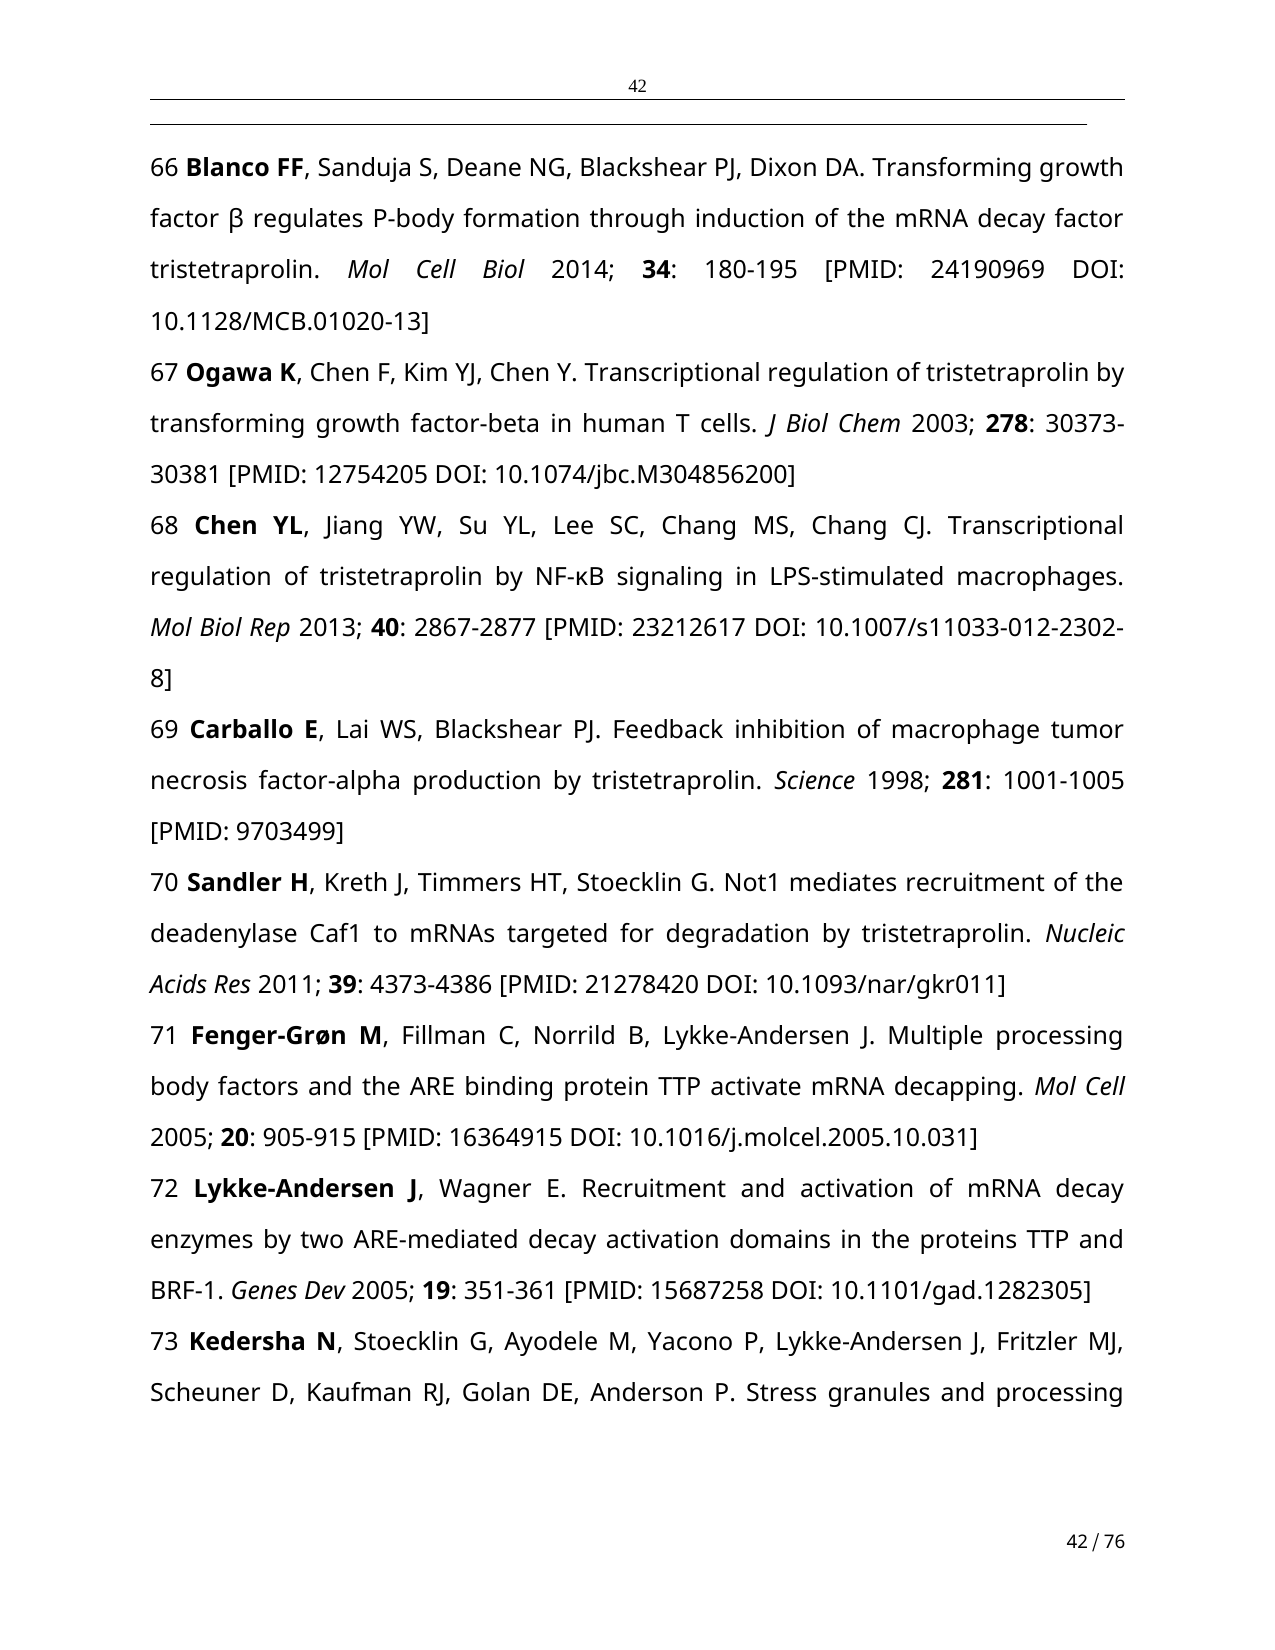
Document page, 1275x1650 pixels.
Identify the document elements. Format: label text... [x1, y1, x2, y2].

text 72 Lykke-Andersen J, Wagner E. Recruitment and activation of mRNA decay enzymes by two ARE-mediated decay activation domains in the proteins TTP and BRF-1. Genes Dev 2005; 19: 351-361 [PMID: 15687258 DOI: 10.1101/gad.1282305] [150, 1171, 1125, 1307]
text 66 Blanco FF, Sanduja S, Deane NG, Blackshear PJ, Dixon DA. Transforming growth factor β regulates P-body formation through induction of the mRNA decay factor tristetraprolin. Mol Cell Biol 2014; 34: 180-195 [PMID: 24190969 DOI: 10.1128/MCB.01020-13] [150, 150, 1125, 337]
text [150, 1324, 1125, 1409]
text 68 Chen YL, Jiang YW, Su YL, Lee SC, Chang MS, Chang CJ. Transcriptional regulation of tristetraprolin by NF-κB signaling in LPS-stimulated macrophages. Mol Biol Rep 2013; 40: 2867-2877 [PMID: 23212617 DOI: 10.1007/s11033-012-2302-8] [150, 507, 1125, 694]
text 69 Carballo E, Lai WS, Blackshear PJ. Feedback inhibition of macrophage tumor necrosis factor-alpha production by tristetraprolin. Science 1998; 281: 1001-1005 [PMID: 9703499] [150, 711, 1125, 848]
text 67 Ogawa K, Chen F, Kim YJ, Chen Y. Transcriptional regulation of tristetraprolin by transforming growth factor-beta in human T cells. J Biol Chem 2003; 278: 30373-30381 [PMID: 12754205 DOI: 10.1074/jbc.M304856200] [150, 354, 1125, 490]
text 70 Sandler H, Kreth J, Timmers HT, Stoecklin G. Not1 mediates recruitment of the deadenylase Caf1 to mRNAs targeted for degradation by tristetraprolin. Nucleic Acids Res 2011; 39: 4373-4386 [PMID: 21278420 DOI: 10.1093/nar/gkr011] [150, 864, 1125, 1001]
text 71 Fenger-Grøn M, Fillman C, Norrild B, Lykke-Andersen J. Multiple processing body factors and the ARE binding protein TTP activate mRNA decapping. Mol Cell 2005; 20: 905-915 [PMID: 16364915 DOI: 10.1016/j.molcel.2005.10.031] [150, 1018, 1125, 1154]
